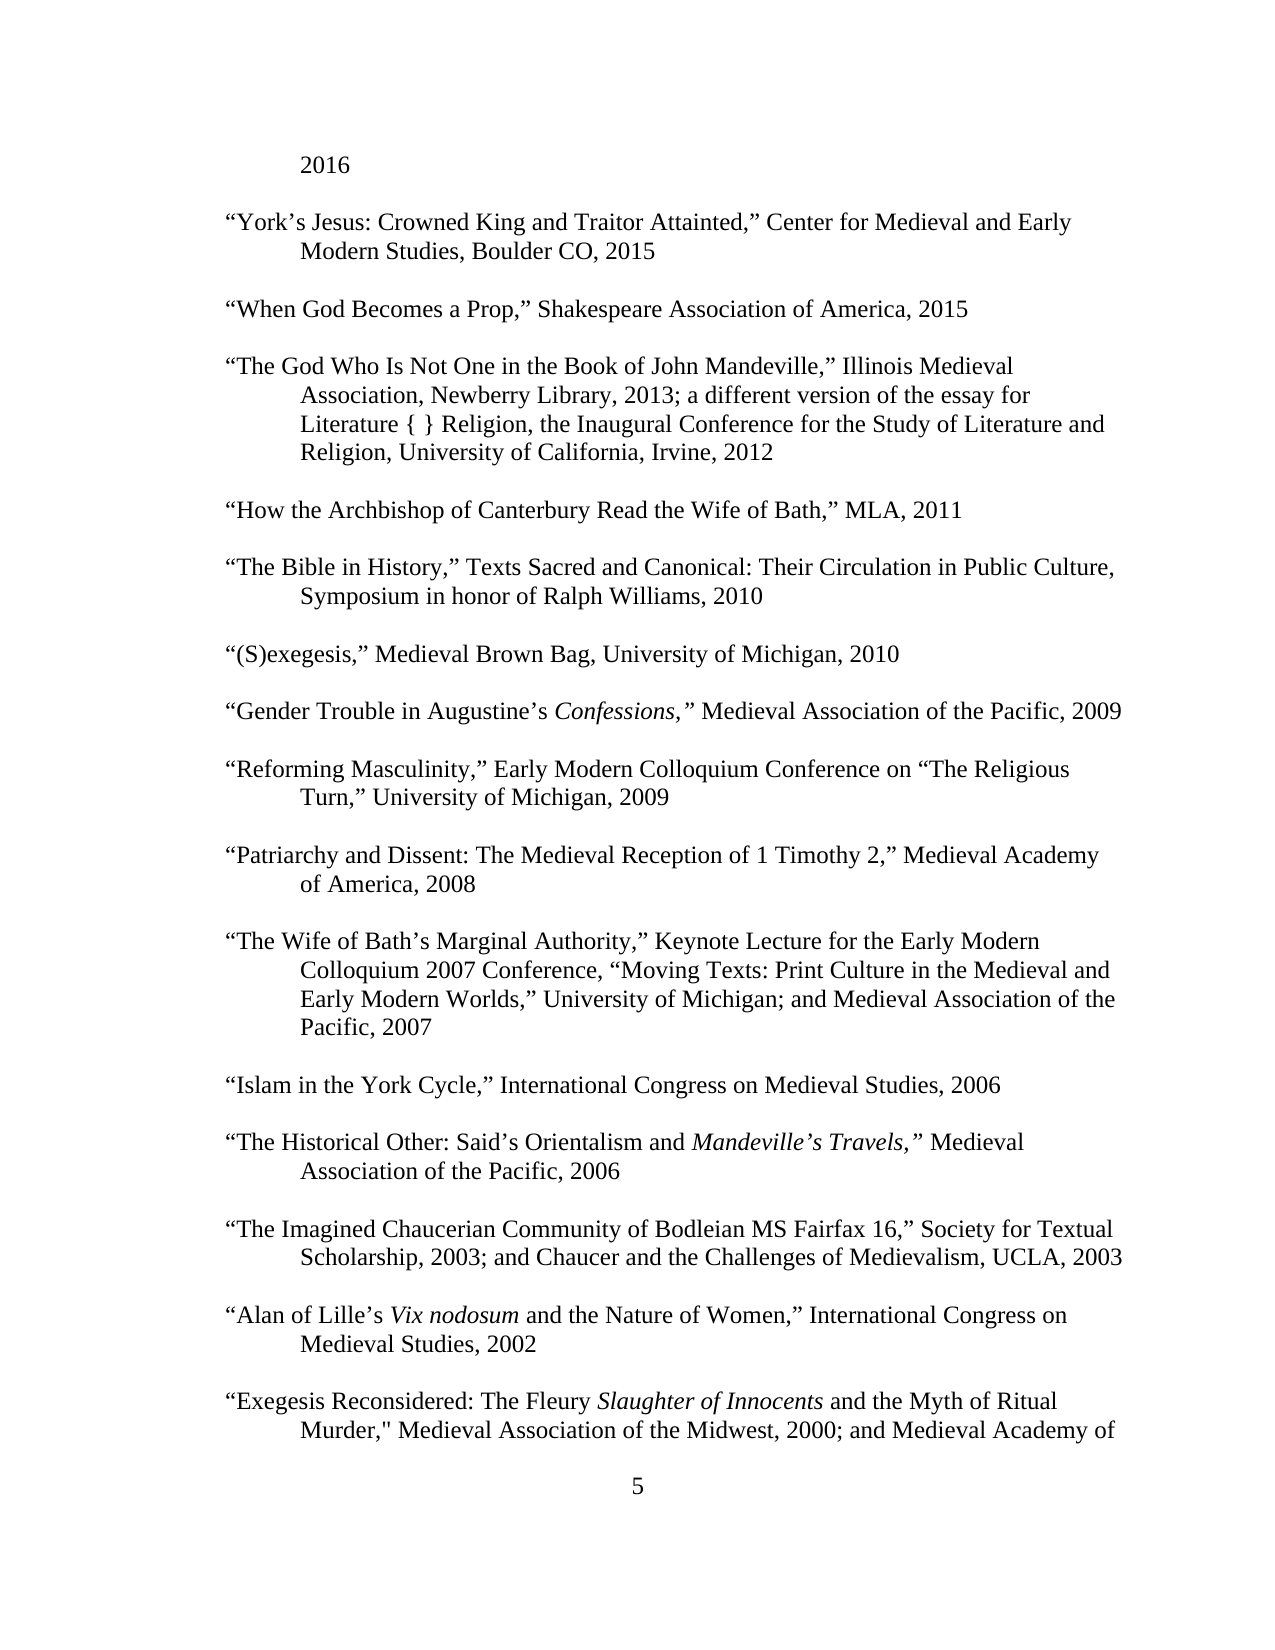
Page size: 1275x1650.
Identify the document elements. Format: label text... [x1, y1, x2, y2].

text “The God Who Is Not One in the Book of John Mandeville,” Illinois Medieval Association, Newberry Library, 2013; a different version of the essay for Literature { } Religion, the Inaugural Conference for the Study of Literature and Religion, University of California, Irvine, 2012 [225, 351, 1125, 466]
text “How the Archbishop of Canterbury Read the Wife of Bath,” MLA, 2011 [225, 495, 1125, 524]
text “The Wife of Bath’s Marginal Authority,” Keynote Lecture for the Early Modern Colloquium 2007 Conference, “Moving Texts: Print Culture in the Medieval and Early Modern Worlds,” University of Michigan; and Medieval Association of the Pacific, 2007 [225, 926, 1125, 1041]
text “Alan of Lille’s Vix nodosum and the Nature of Women,” International Congress on Medieval Studies, 2002 [225, 1300, 1125, 1357]
text “Reforming Masculinity,” Early Modern Colloquium Conference on “The Religious Turn,” University of Michigan, 2009 [225, 754, 1125, 811]
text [225, 1386, 1125, 1444]
text “The Historical Other: Said’s Orientalism and Mandeville’s Travels,” Medieval Association of the Pacific, 2006 [225, 1127, 1125, 1185]
text “The Bible in History,” Texts Sacred and Canonical: Their Circulation in Public Culture, Symposium in honor of Ralph Williams, 2010 [225, 552, 1125, 610]
text “Patriarchy and Dissent: The Medieval Reception of 1 Timothy 2,” Medieval Academy of America, 2008 [225, 840, 1125, 897]
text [225, 150, 1125, 179]
text “York’s Jesus: Crowned King and Traitor Attainted,” Center for Medieval and Early Modern Studies, Boulder CO, 2015 [225, 207, 1125, 265]
text “When God Becomes a Prop,” Shakespeare Association of America, 2015 [225, 294, 1125, 322]
text “The Imagined Chaucerian Community of Bodleian MS Fairfax 16,” Society for Textual Scholarship, 2003; and Chaucer and the Challenges of Medievalism, UCLA, 2003 [225, 1214, 1125, 1271]
text “Islam in the York Cycle,” International Congress on Medieval Studies, 2006 [225, 1070, 1125, 1099]
text “(S)exegesis,” Medieval Brown Bag, University of Michigan, 2010 [225, 639, 1125, 667]
text “Gender Trouble in Augustine’s Confessions,” Medieval Association of the Pacific, 2009 [225, 696, 1125, 725]
